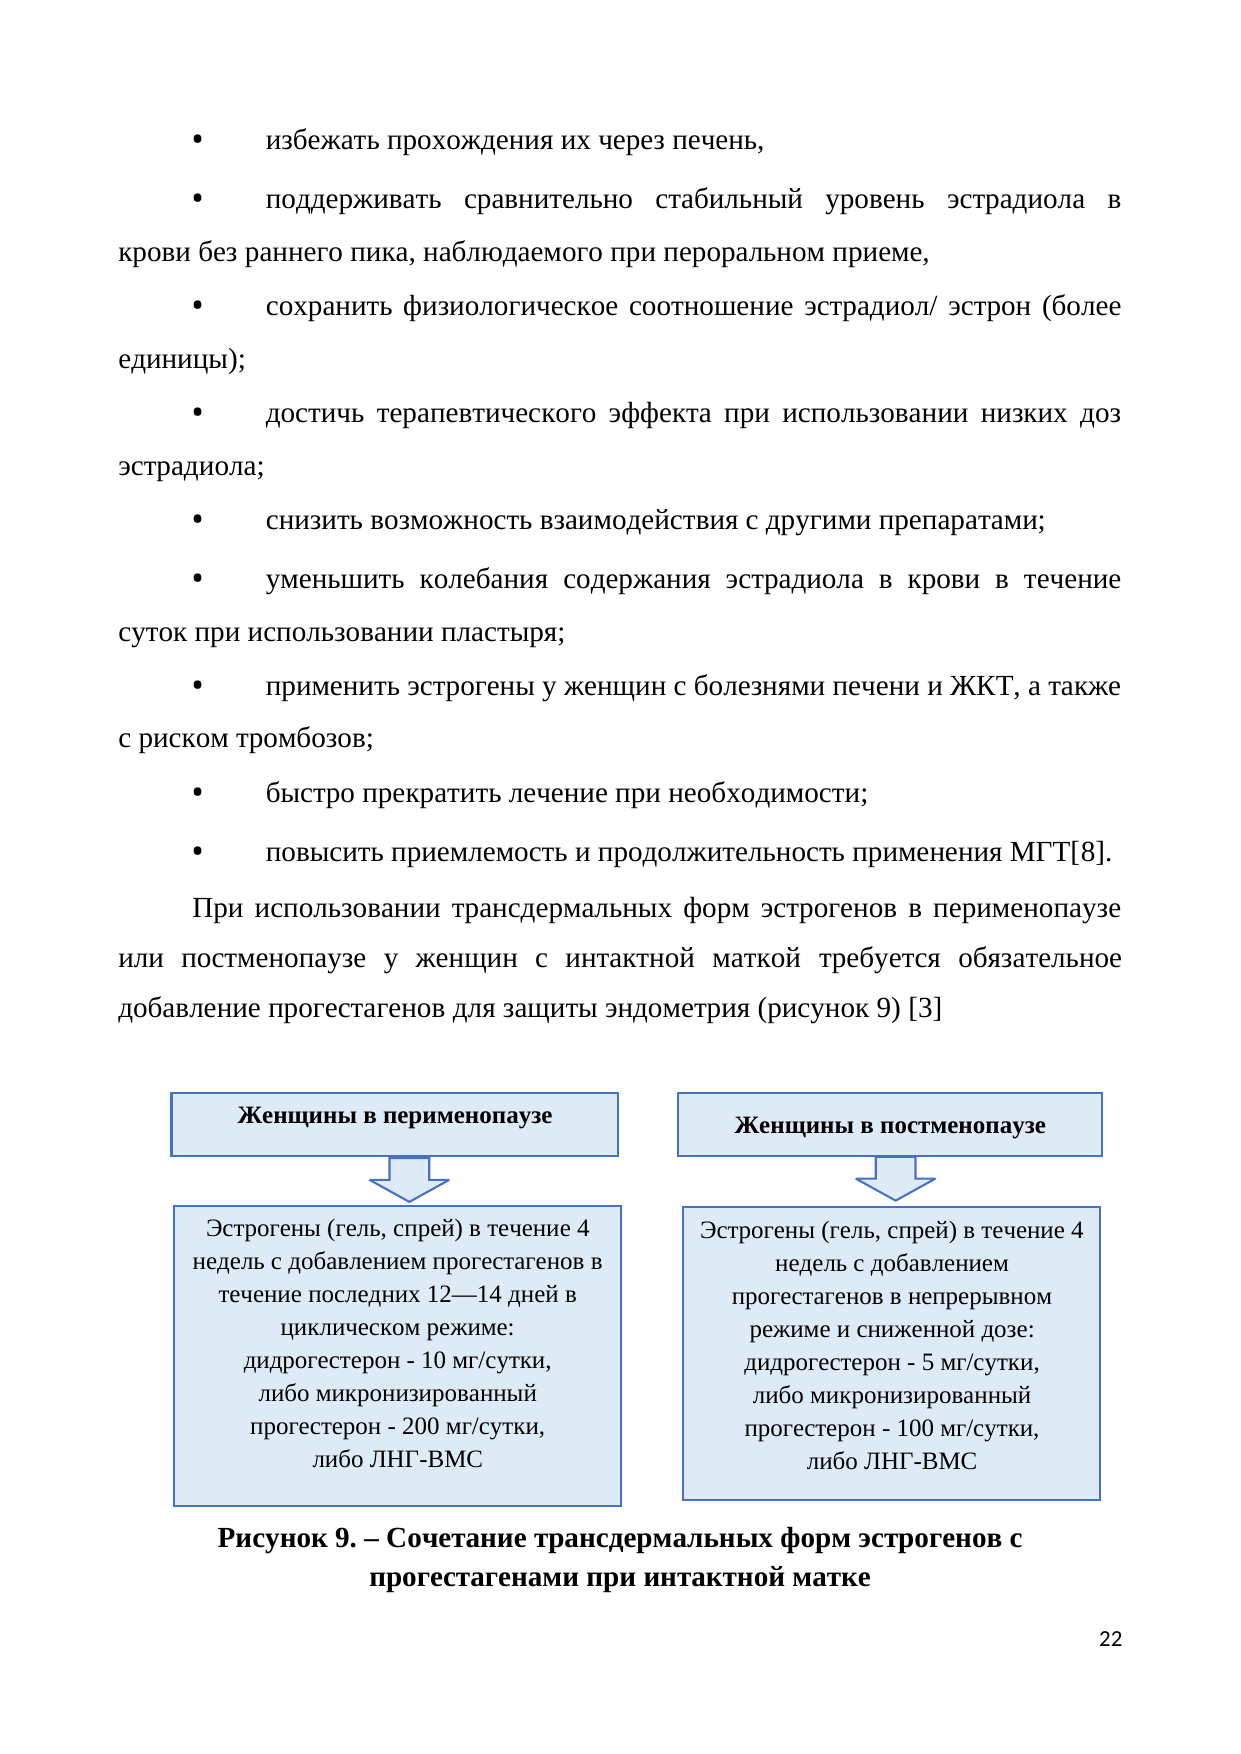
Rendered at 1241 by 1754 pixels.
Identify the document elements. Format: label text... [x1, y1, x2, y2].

list снизить возможность взаимодействия с другими препаратами; [118, 498, 1122, 538]
list избежать прохождения их через печень, [118, 118, 1122, 158]
list достичь терапевтического эффекта при использовании низких доз эстрадиола; [118, 391, 1122, 481]
text Рисунок 9. – Сочетание трансдермальных форм эстрогенов с прогестагенами при интактной матке [118, 1520, 1122, 1592]
list уменьшить колебания содержания эстрадиола в крови в течение суток при использовании пластыря; [118, 557, 1122, 647]
list быстро прекратить лечение при необходимости; [118, 771, 1122, 811]
list сохранить физиологическое соотношение эстрадиол/ эстрон (более единицы); [118, 284, 1122, 374]
list поддерживать сравнительно стабильный уровень эстрадиола в крови без раннего пика, наблюдаемого при пероральном приеме, [118, 178, 1122, 268]
list повысить приемлемость и продолжительность применения МГТ[8]. [118, 830, 1122, 870]
list применить эстрогены у женщин с болезнями печени и ЖКТ, а также с риском тромбозов; [118, 664, 1122, 754]
text При использовании трансдермальных форм эстрогенов в перименопаузе или постменопаузе у женщин с интактной маткой требуется обязательное добавление прогестагенов для защиты эндометрия (рисунок 9) [3] [118, 890, 1122, 1024]
